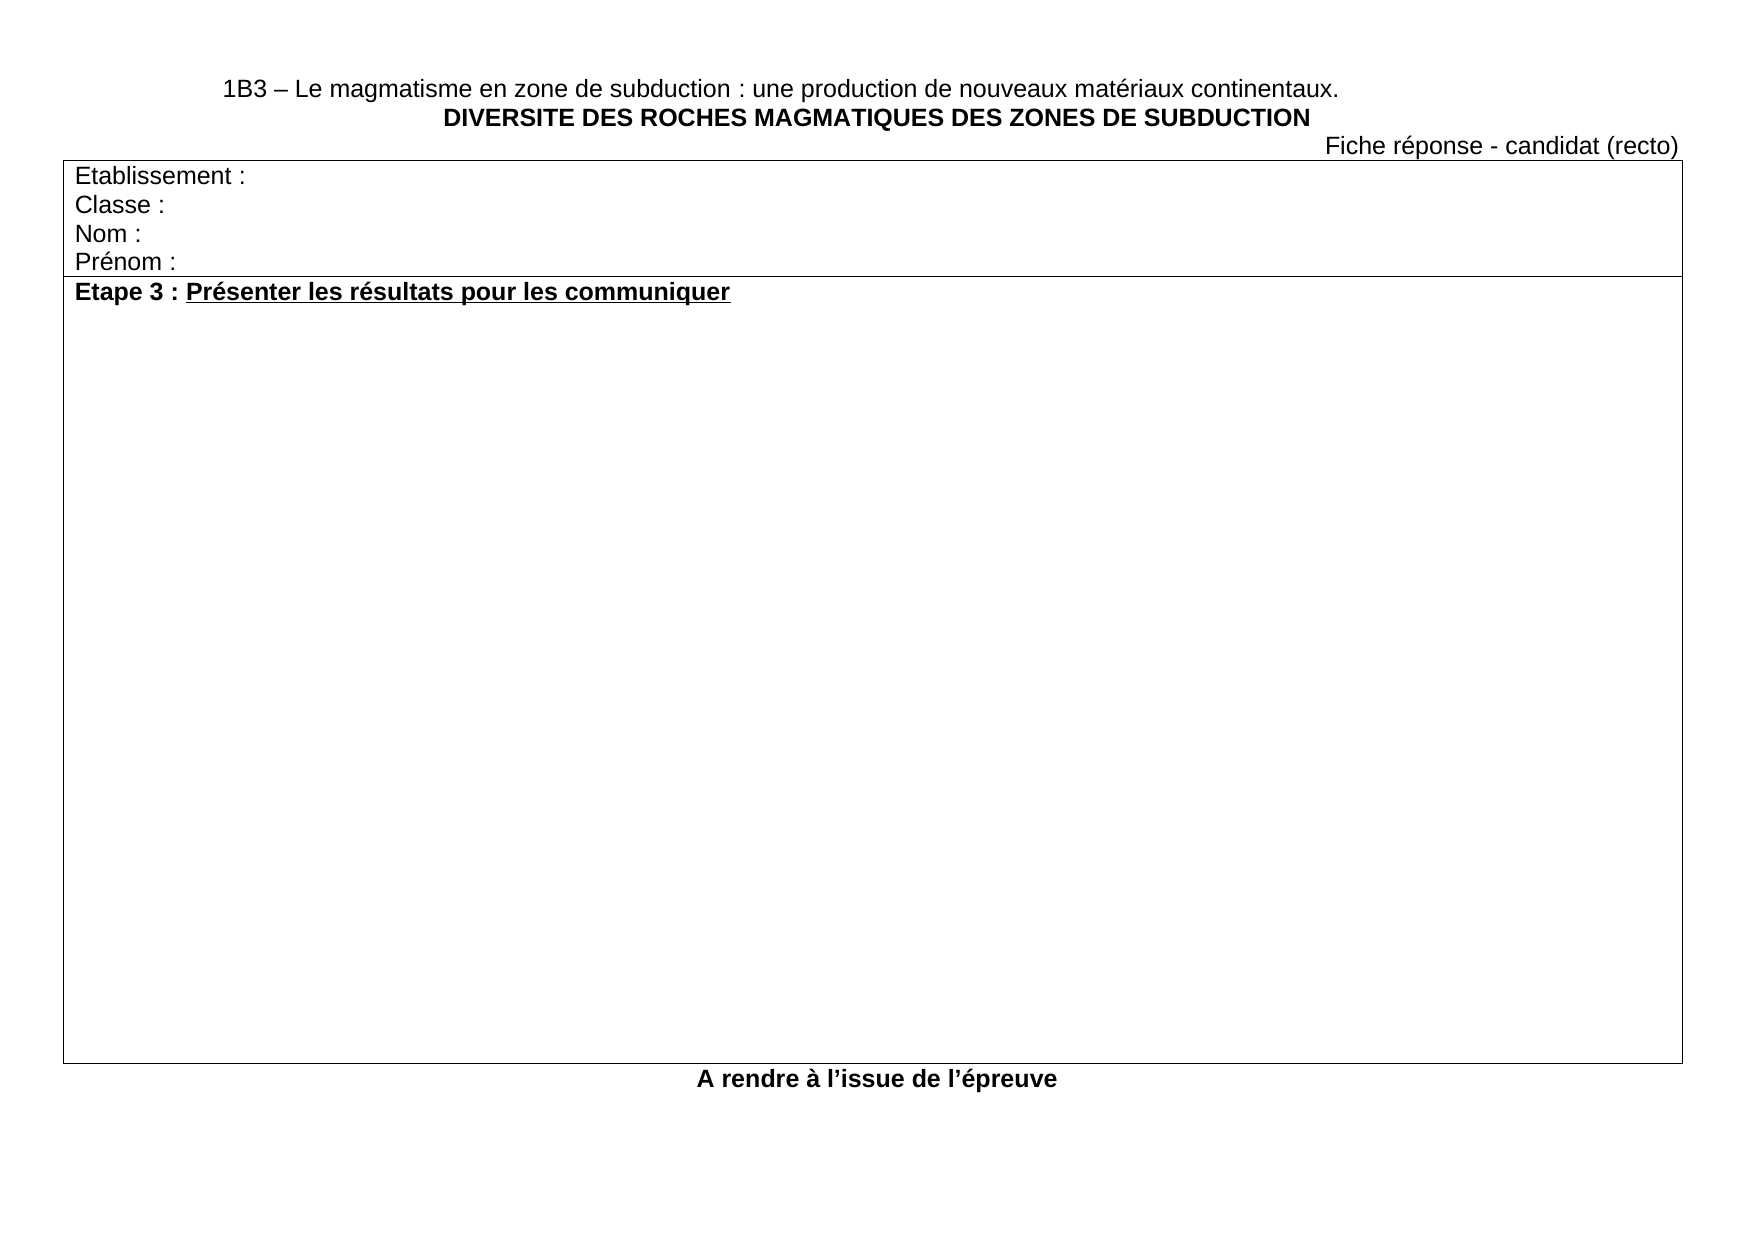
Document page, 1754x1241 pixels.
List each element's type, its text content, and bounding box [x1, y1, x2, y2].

table_header Etablissement : Classe : Nom : Prénom : [64, 161, 1682, 276]
text Fiche réponse - candidat (recto) [75, 131, 1679, 160]
text A rendre à l’issue de l’épreuve [75, 1064, 1679, 1093]
table_cell Etape 3 : Présenter les résultats pour les communiquer [64, 277, 1682, 1063]
